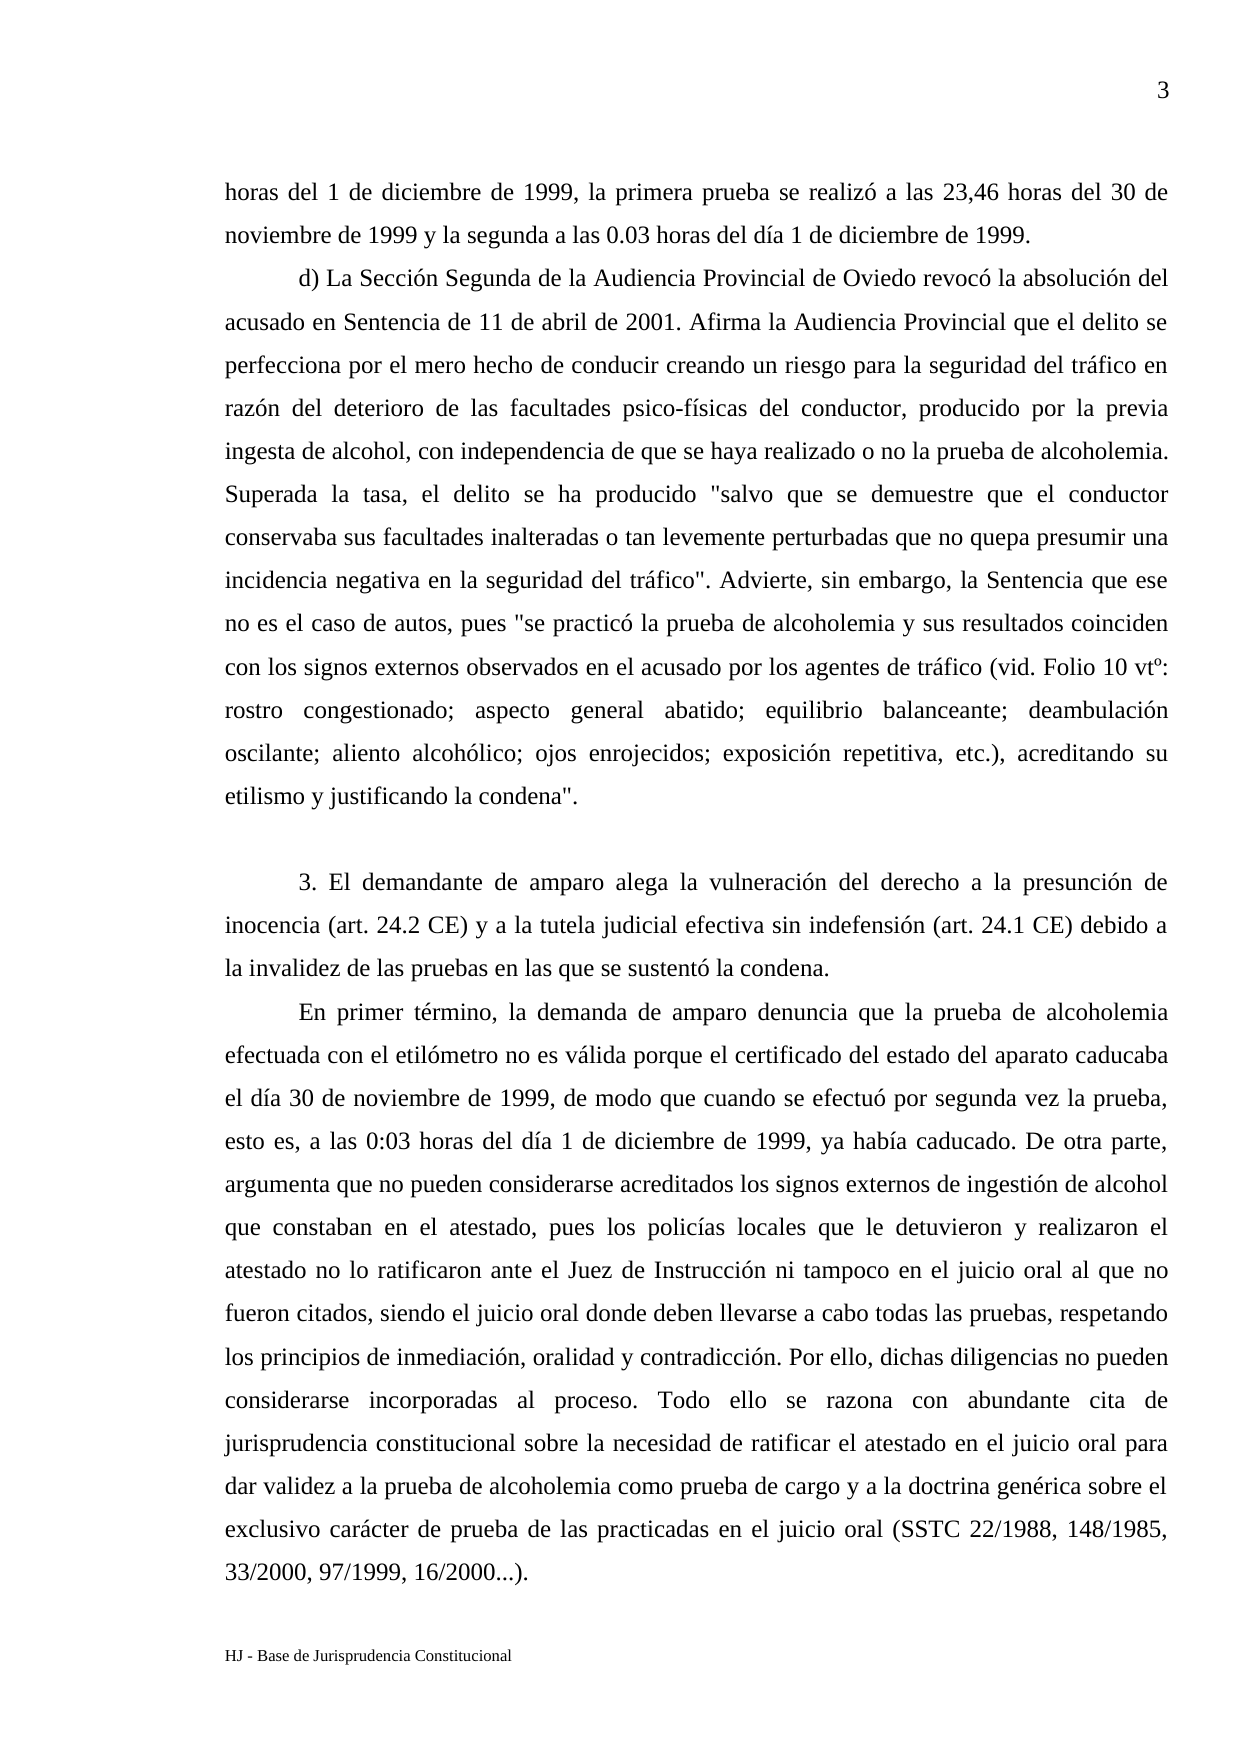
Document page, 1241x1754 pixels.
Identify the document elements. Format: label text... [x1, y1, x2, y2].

text d) La Sección Segunda de la Audiencia Provincial de Oviedo revocó la absolución del acusado en Sentencia de 11 de abril de 2001. Afirma la Audiencia Provincial que el delito se perfecciona por el mero hecho de conducir creando un riesgo para la seguridad del tráfico en razón del deterioro de las facultades psico-físicas del conductor, producido por la previa ingesta de alcohol, con independencia de que se haya realizado o no la prueba de alcoholemia. Superada la tasa, el delito se ha producido "salvo que se demuestre que el conductor conservaba sus facultades inalteradas o tan levemente perturbadas que no quepa presumir una incidencia negativa en la seguridad del tráfico". Advierte, sin embargo, la Sentencia que ese no es el caso de autos, pues "se practicó la prueba de alcoholemia y sus resultados coinciden con los signos externos observados en el acusado por los agentes de tráfico (vid. Folio 10 vtº: rostro congestionado; aspecto general abatido; equilibrio balanceante; deambulación oscilante; aliento alcohólico; ojos enrojecidos; exposición repetitiva, etc.), acreditando su etilismo y justificando la condena". [224, 263, 1169, 810]
text 3. El demandante de amparo alega la vulneración del derecho a la presunción de inocencia (art. 24.2 CE) y a la tutela judicial efectiva sin indefensión (art. 24.1 CE) debido a la invalidez de las pruebas en las que se sustentó la condena. [224, 867, 1169, 982]
text En primer término, la demanda de amparo denuncia que la prueba de alcoholemia efectuada con el etilómetro no es válida porque el certificado del estado del aparato caducaba el día 30 de noviembre de 1999, de modo que cuando se efectuó por segunda vez la prueba, esto es, a las 0:03 horas del día 1 de diciembre de 1999, ya había caducado. De otra parte, argumenta que no pueden considerarse acreditados los signos externos de ingestión de alcohol que constaban en el atestado, pues los policías locales que le detuvieron y realizaron el atestado no lo ratificaron ante el Juez de Instrucción ni tampoco en el juicio oral al que no fueron citados, siendo el juicio oral donde deben llevarse a cabo todas las pruebas, respetando los principios de inmediación, oralidad y contradicción. Por ello, dichas diligencias no pueden considerarse incorporadas al proceso. Todo ello se razona con abundante cita de jurisprudencia constitucional sobre la necesidad de ratificar el atestado en el juicio oral para dar validez a la prueba de alcoholemia como prueba de cargo y a la doctrina genérica sobre el exclusivo carácter de prueba de las practicadas en el juicio oral (SSTC 22/1988, 148/1985, 33/2000, 97/1999, 16/2000...). [224, 997, 1169, 1586]
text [224, 177, 1169, 249]
